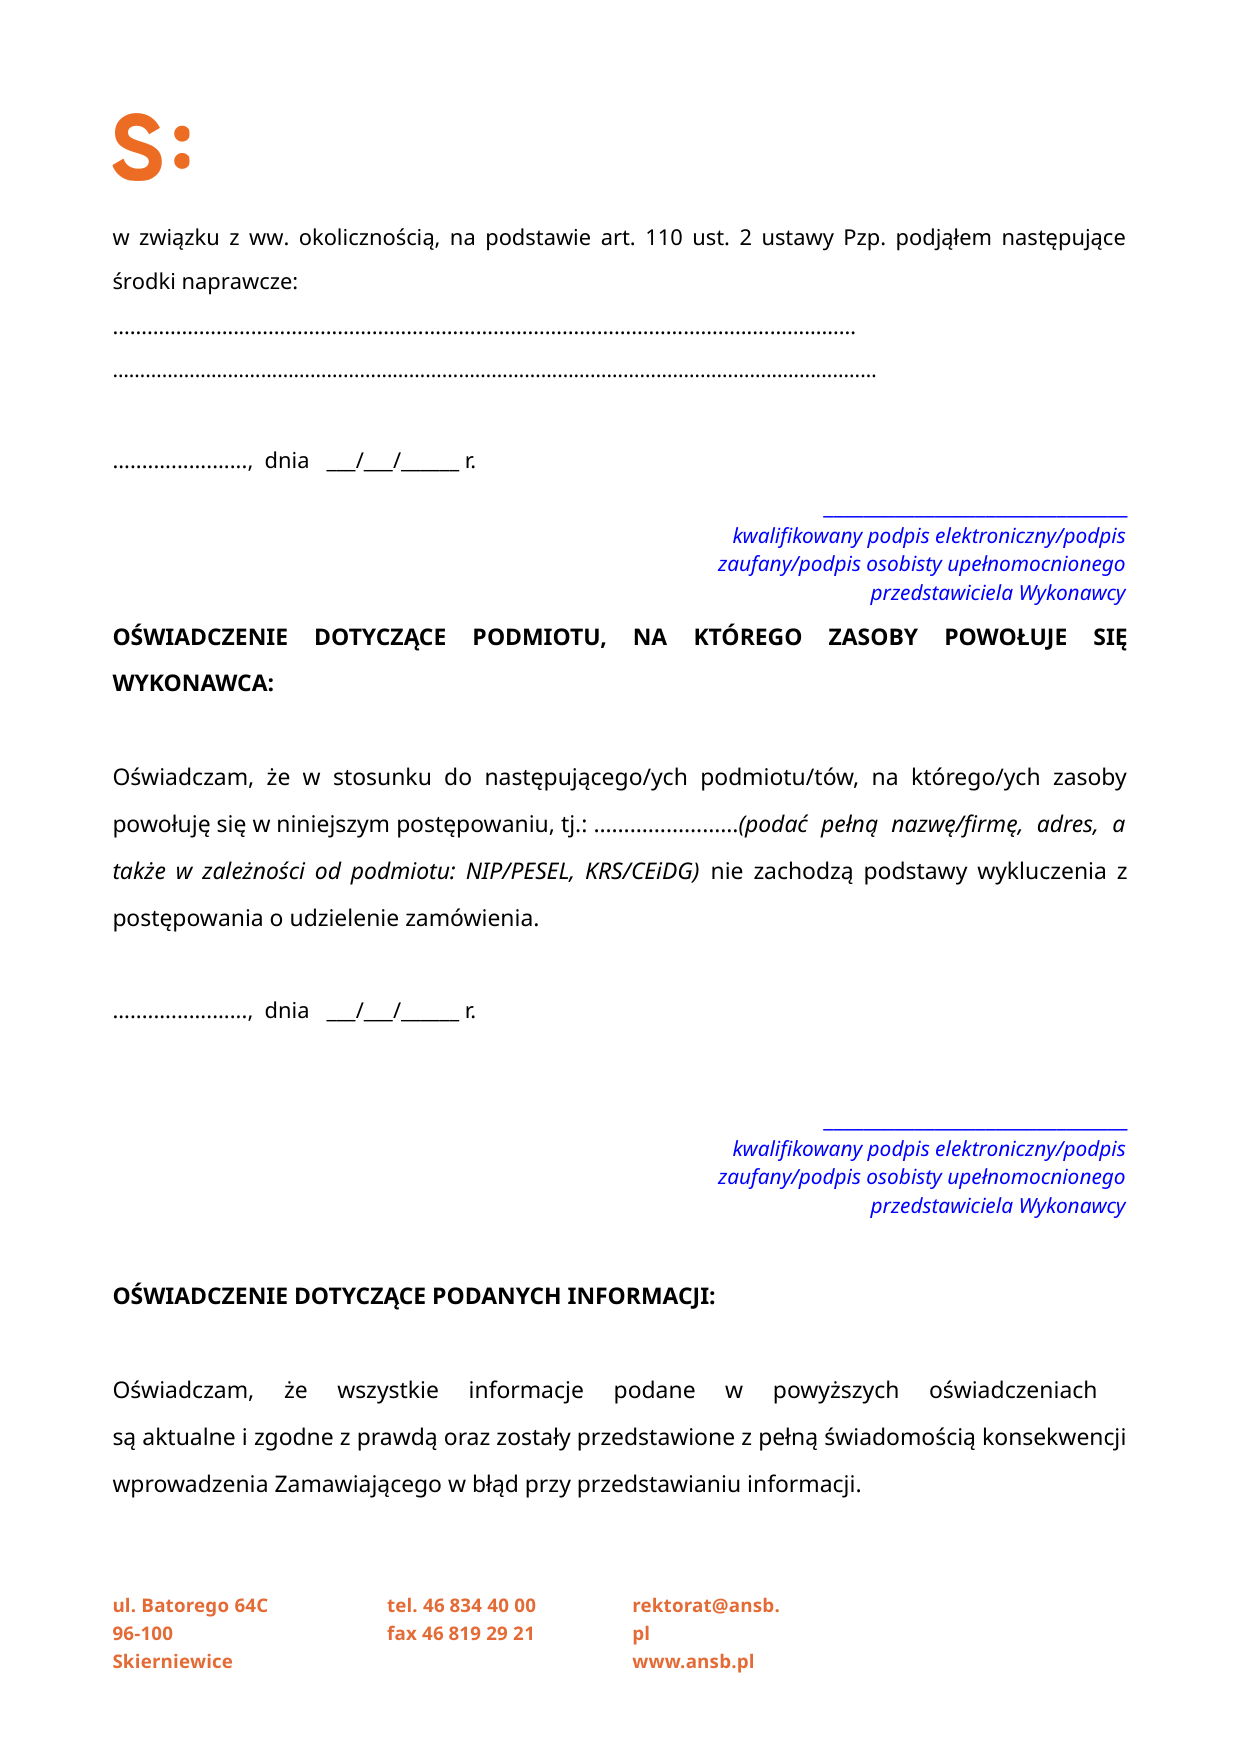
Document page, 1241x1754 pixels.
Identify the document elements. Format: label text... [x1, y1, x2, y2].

text przedstawiciela Wykonawcy [112, 578, 1128, 606]
list zaufany/podpis osobisty upełnomocnionego [112, 549, 1128, 578]
text ......................., dnia ___/___/______ r. [112, 996, 1099, 1025]
list ______________________________ [112, 1103, 1128, 1134]
text OŚWIADCZENIE DOTYCZĄCE PODMIOTU, NA KTÓREGO ZASOBY POWOŁUJE SIĘ WYKONAWCA: [112, 621, 1128, 699]
list zaufany/podpis osobisty upełnomocnionego [112, 1162, 1128, 1191]
text ......................., dnia ___/___/______ r. [112, 445, 1099, 475]
list ______________________________ [112, 490, 1128, 521]
text Oświadczam, że w stosunku do następującego/ych podmiotu/tów, na którego/ych zasoby powołuję się w niniejszym postępowaniu, tj.: ……………………(podać pełną nazwę/firmę, adres, a także w zależności od podmiotu: NIP/PESEL, KRS/CEiDG) nie zachodzą podstawy wykluczenia z postępowania o udzielenie zamówienia. [112, 761, 1128, 933]
list kwalifikowany podpis elektroniczny/podpis [112, 1134, 1128, 1162]
text ………………………………………………………………………………………………………………… [112, 311, 1128, 341]
text przedstawiciela Wykonawcy [112, 1191, 1128, 1219]
text OŚWIADCZENIE DOTYCZĄCE PODANYCH INFORMACJI: [112, 1280, 1128, 1312]
text Oświadczam, że wszystkie informacje podane w powyższych oświadczeniach są aktualne i zgodne z prawdą oraz zostały przedstawione z pełną świadomością konsekwencji wprowadzenia Zamawiającego w błąd przy przedstawianiu informacji. [112, 1374, 1128, 1499]
picture [112, 113, 190, 181]
list kwalifikowany podpis elektroniczny/podpis [112, 521, 1128, 549]
text …………………………………………………………………………………………..…………………...........… [112, 356, 1128, 384]
